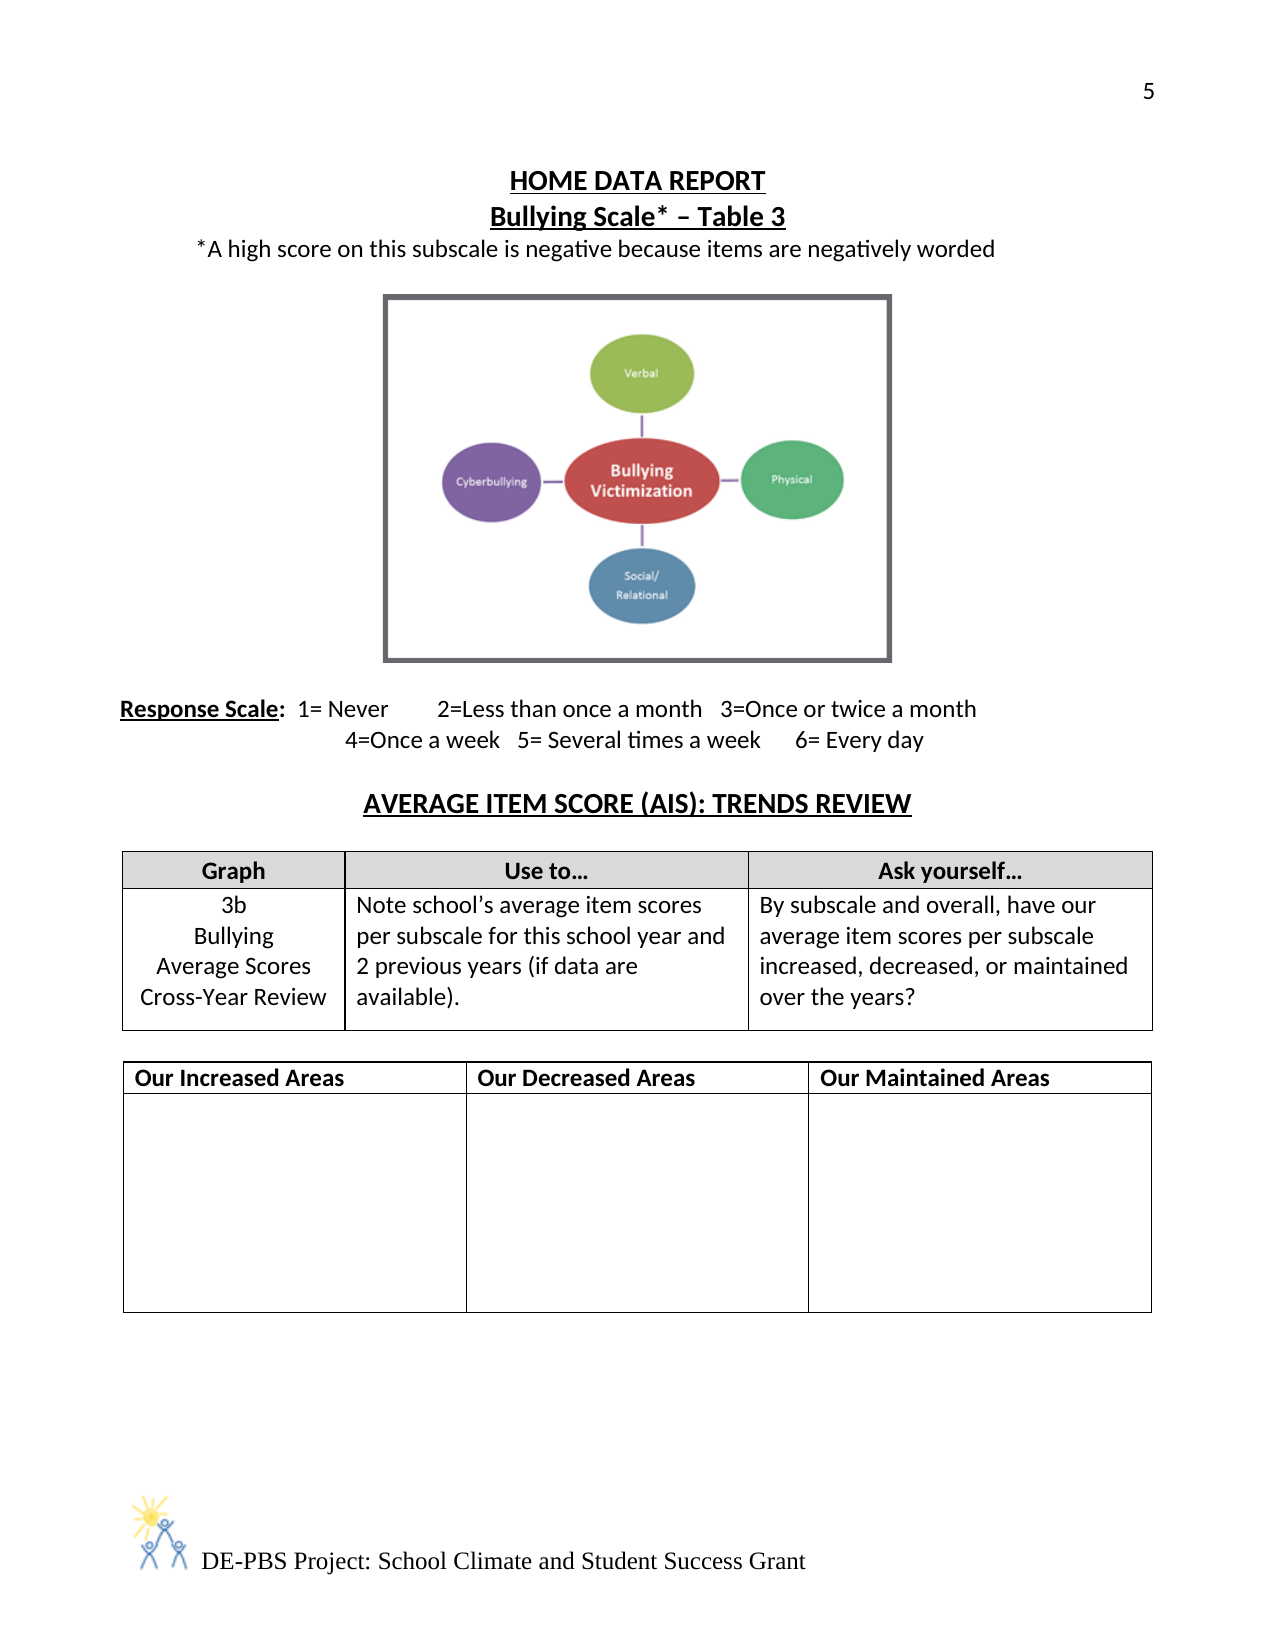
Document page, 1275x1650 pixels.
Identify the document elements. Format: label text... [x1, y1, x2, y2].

text Bullying Scale* – Table 3 [120, 198, 1155, 233]
table_header Our Maintained Areas [809, 1063, 1151, 1093]
table_cell Note school’s average item scores per subscale for this school year and 2 previous years (if data are available). [346, 889, 748, 1030]
text 4=Once a week 5= Several times a week 6= Every day [270, 724, 1155, 754]
table_header Our Increased Areas [124, 1063, 466, 1093]
table_cell 3b Bullying Average Scores Cross-Year Review [123, 889, 344, 1030]
text Response Scale: 1= Never 2=Less than once a month 3=Once or twice a month [120, 693, 1155, 724]
picture [120, 1494, 202, 1570]
table_cell By subscale and overall, have our average item scores per subscale increased, decreased, or maintained over the years? [749, 889, 1152, 1030]
list *A high score on this subscale is negative because items are negatively worded [195, 233, 1155, 264]
table_cell [467, 1094, 808, 1312]
picture [382, 294, 893, 663]
table_header Ask yourself… [749, 852, 1152, 888]
table_cell [124, 1094, 466, 1312]
table_header Use to… [346, 852, 748, 888]
table_header Graph [123, 852, 344, 888]
text HOME DATA REPORT [120, 162, 1155, 198]
table_header Our Decreased Areas [467, 1063, 808, 1093]
text AVERAGE ITEM SCORE (AIS): TRENDS REVIEW [120, 785, 1155, 820]
table_cell [809, 1094, 1151, 1312]
